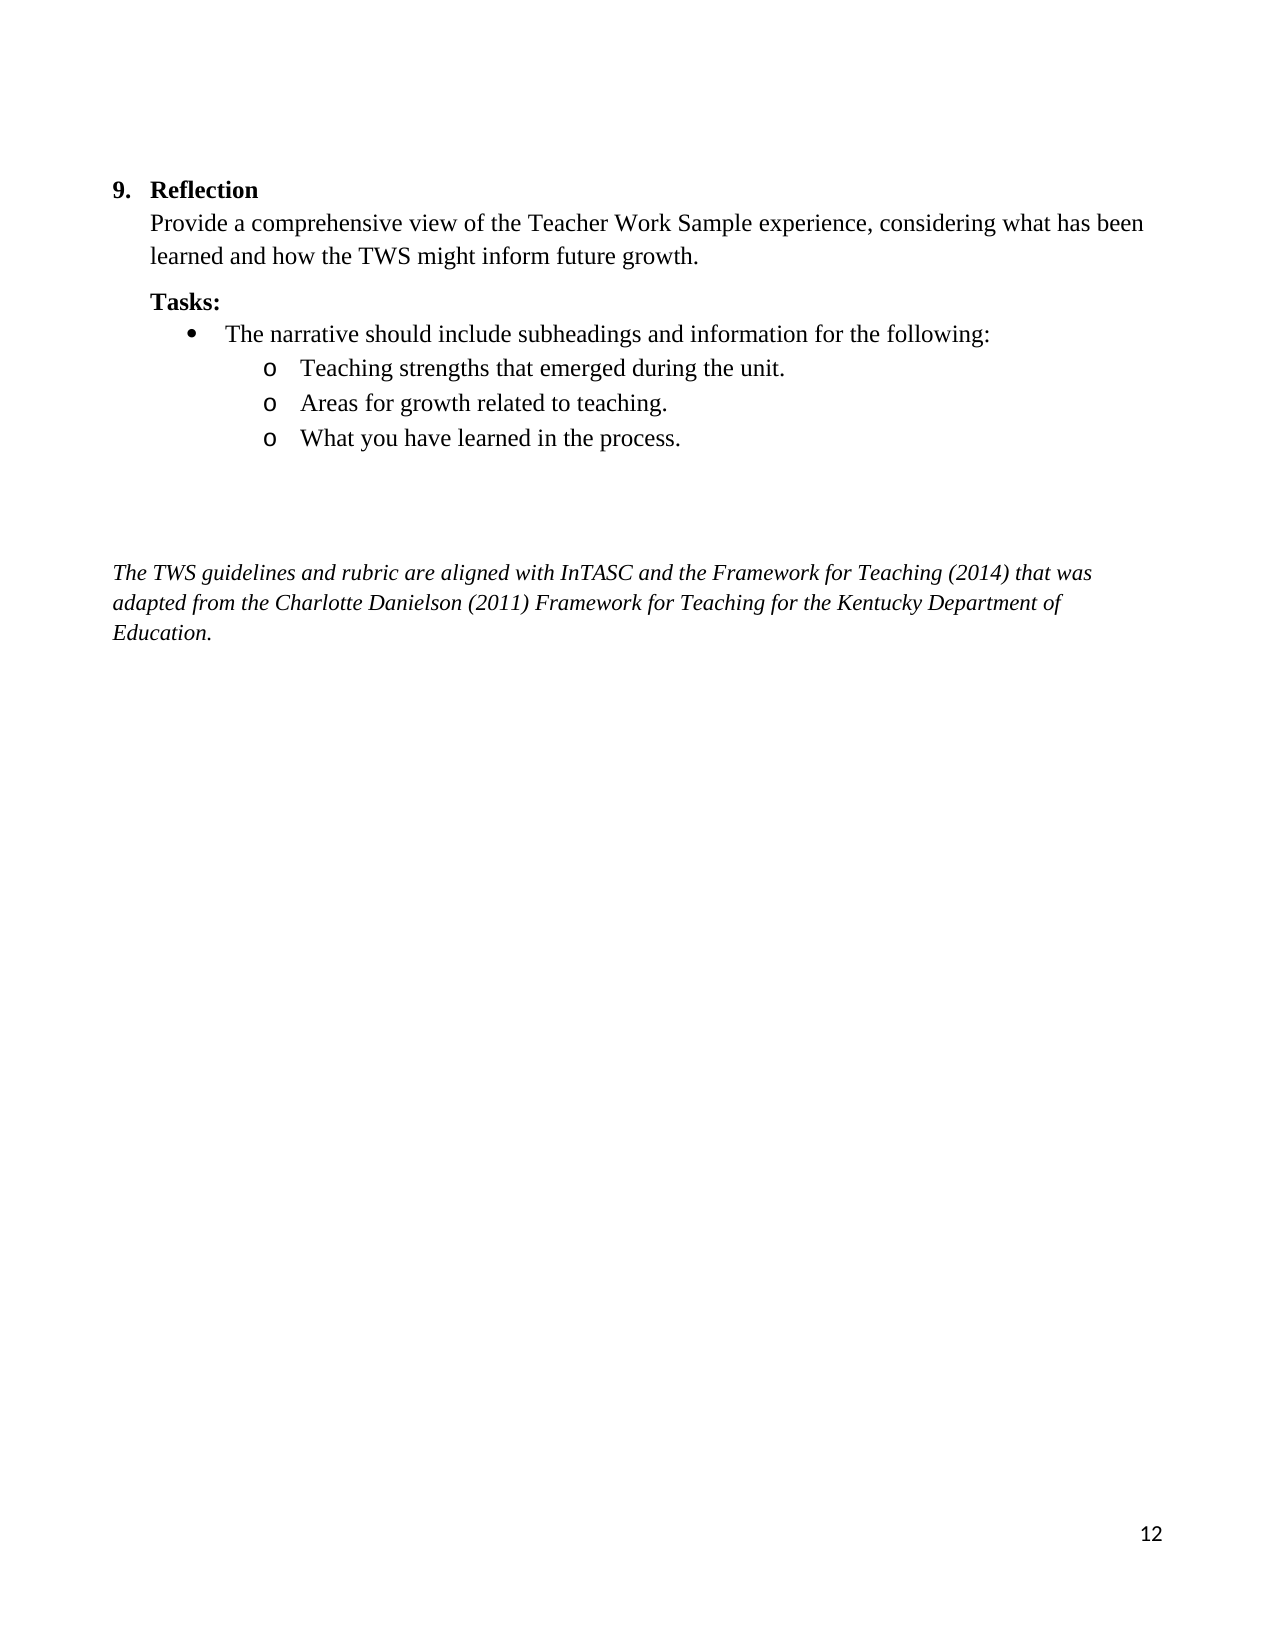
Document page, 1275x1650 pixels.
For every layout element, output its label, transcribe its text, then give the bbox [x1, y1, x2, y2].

list What you have learned in the process. [262, 423, 1162, 454]
list The narrative should include subheadings and information for the following: [187, 319, 1162, 348]
text Provide a comprehensive view of the Teacher Work Sample experience, considering what has been learned and how the TWS might inform future growth. [150, 208, 1162, 270]
text The TWS guidelines and rubric are aligned with InTASC and the Framework for Teaching (2014) that was adapted from the Charlotte Danielson (2011) Framework for Teaching for the Kentucky Department of Education. [112, 559, 1162, 646]
text Tasks: [150, 287, 1162, 315]
list Areas for growth related to teaching. [262, 388, 1162, 419]
list Teaching strengths that emerged during the unit. [262, 353, 1162, 383]
subtitle Reflection [112, 175, 1162, 204]
